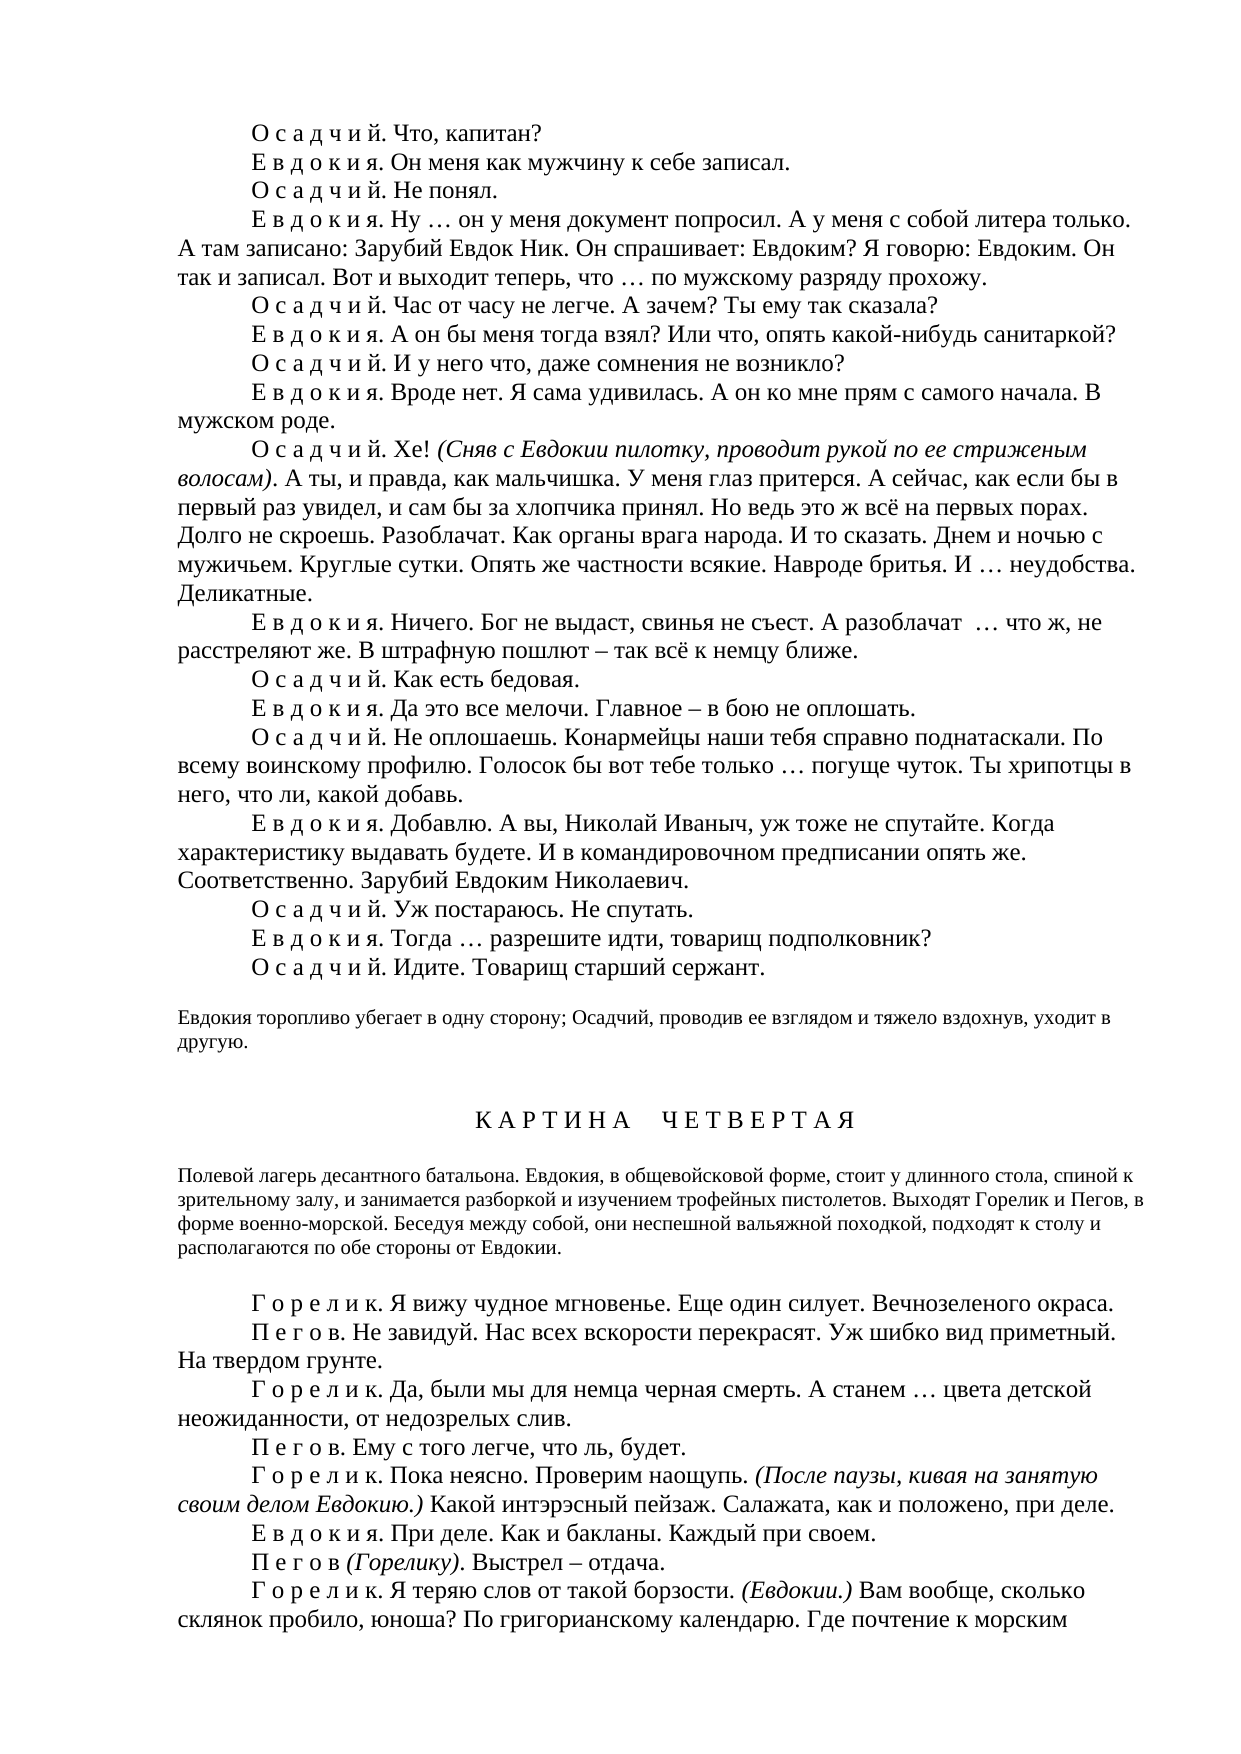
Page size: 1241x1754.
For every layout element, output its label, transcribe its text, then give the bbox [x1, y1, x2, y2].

text Е в д о к и я. А он бы меня тогда взял? Или что, опять какой-нибудь санитаркой? [177, 319, 1152, 348]
text Е в д о к и я. Ничего. Бог не выдаст, свинья не съест. А разоблачат … что ж, не расстреляют же. В штрафную пошлют – так всё к немцу ближе. [177, 607, 1152, 664]
text О с а д ч и й. Как есть бедовая. [177, 664, 1152, 693]
text О с а д ч и й. Хе! (Сняв с Евдокии пилотку, проводит рукой по ее стриженым волосам). А ты, и правда, как мальчишка. У меня глаз притерся. А сейчас, как если бы в первый раз увидел, и сам бы за хлопчика принял. Но ведь это ж всё на первых порах. Долго не скроешь. Разоблачат. Как органы врага народа. И то сказать. Днем и ночью с мужичьем. Круглые сутки. Опять же частности всякие. Навроде бритья. И … неудобства. Деликатные. [177, 434, 1152, 607]
text Е в д о к и я. Тогда … разрешите идти, товарищ подполковник? [177, 923, 1152, 952]
text О с а д ч и й. И у него что, даже сомнения не возникло? [177, 348, 1152, 377]
text Г о р е л и к. Да, были мы для немца черная смерть. А станем … цвета детской неожиданности, от недозрелых слив. [177, 1374, 1152, 1432]
text П е г о в. Не завидуй. Нас всех вскорости перекрасят. Уж шибко вид приметный. На твердом грунте. [177, 1317, 1152, 1374]
text Г о р е л и к. Пока неясно. Проверим наощупь. (После паузы, кивая на занятую своим делом Евдокию.) Какой интэрэсный пейзаж. Салажата, как и положено, при деле. [177, 1461, 1152, 1518]
text К А Р Т И Н А Ч Е Т В Е Р Т А Я [177, 1106, 1152, 1134]
text О с а д ч и й. Не оплошаешь. Конармейцы наши тебя справно поднатаскали. По всему воинскому профилю. Голосок бы вот тебе только … погуще чуток. Ты хрипотцы в него, что ли, какой добавь. [177, 722, 1152, 808]
text О с а д ч и й. Что, капитан? [177, 118, 1152, 147]
text П е г о в (Горелику). Выстрел – отдача. [177, 1547, 1152, 1576]
text П е г о в. Ему с того легче, что ль, будет. [177, 1432, 1152, 1461]
text Е в д о к и я. Добавлю. А вы, Николай Иваныч, уж тоже не спутайте. Когда характеристику выдавать будете. И в командировочном предписании опять же. Соответственно. Зарубий Евдоким Николаевич. [177, 808, 1152, 894]
text О с а д ч и й. Идите. Товарищ старший сержант. [177, 952, 1152, 981]
text Е в д о к и я. Он меня как мужчину к себе записал. [177, 147, 1152, 176]
text Е в д о к и я. Ну … он у меня документ попросил. А у меня с собой литера только. А там записано: Зарубий Евдок Ник. Он спрашивает: Евдоким? Я говорю: Евдоким. Он так и записал. Вот и выходит теперь, что … по мужскому разряду прохожу. [177, 204, 1152, 291]
text О с а д ч и й. Уж постараюсь. Не спутать. [177, 894, 1152, 923]
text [177, 1576, 1152, 1633]
text Е в д о к и я. Вроде нет. Я сама удивилась. А он ко мне прям с самого начала. В мужском роде. [177, 377, 1152, 434]
text Г о р е л и к. Я вижу чудное мгновенье. Еще один силует. Вечнозеленого окраса. [177, 1288, 1152, 1317]
text О с а д ч и й. Не понял. [177, 176, 1152, 204]
text Полевой лагерь десантного батальона. Евдокия, в общевойсковой форме, стоит у длинного стола, спиной к зрительному залу, и занимается разборкой и изучением трофейных пистолетов. Выходят Горелик и Пегов, в форме военно-морской. Беседуя между собой, они неспешной вальяжной походкой, подходят к столу и располагаются по обе стороны от Евдокии. [177, 1163, 1152, 1259]
text Е в д о к и я. При деле. Как и бакланы. Каждый при своем. [177, 1518, 1152, 1547]
text Евдокия торопливо убегает в одну сторону; Осадчий, проводив ее взглядом и тяжело вздохнув, уходит в другую. [177, 1005, 1152, 1053]
text О с а д ч и й. Час от часу не легче. А зачем? Ты ему так сказала? [177, 291, 1152, 319]
text Е в д о к и я. Да это все мелочи. Главное – в бою не оплошать. [177, 693, 1152, 722]
